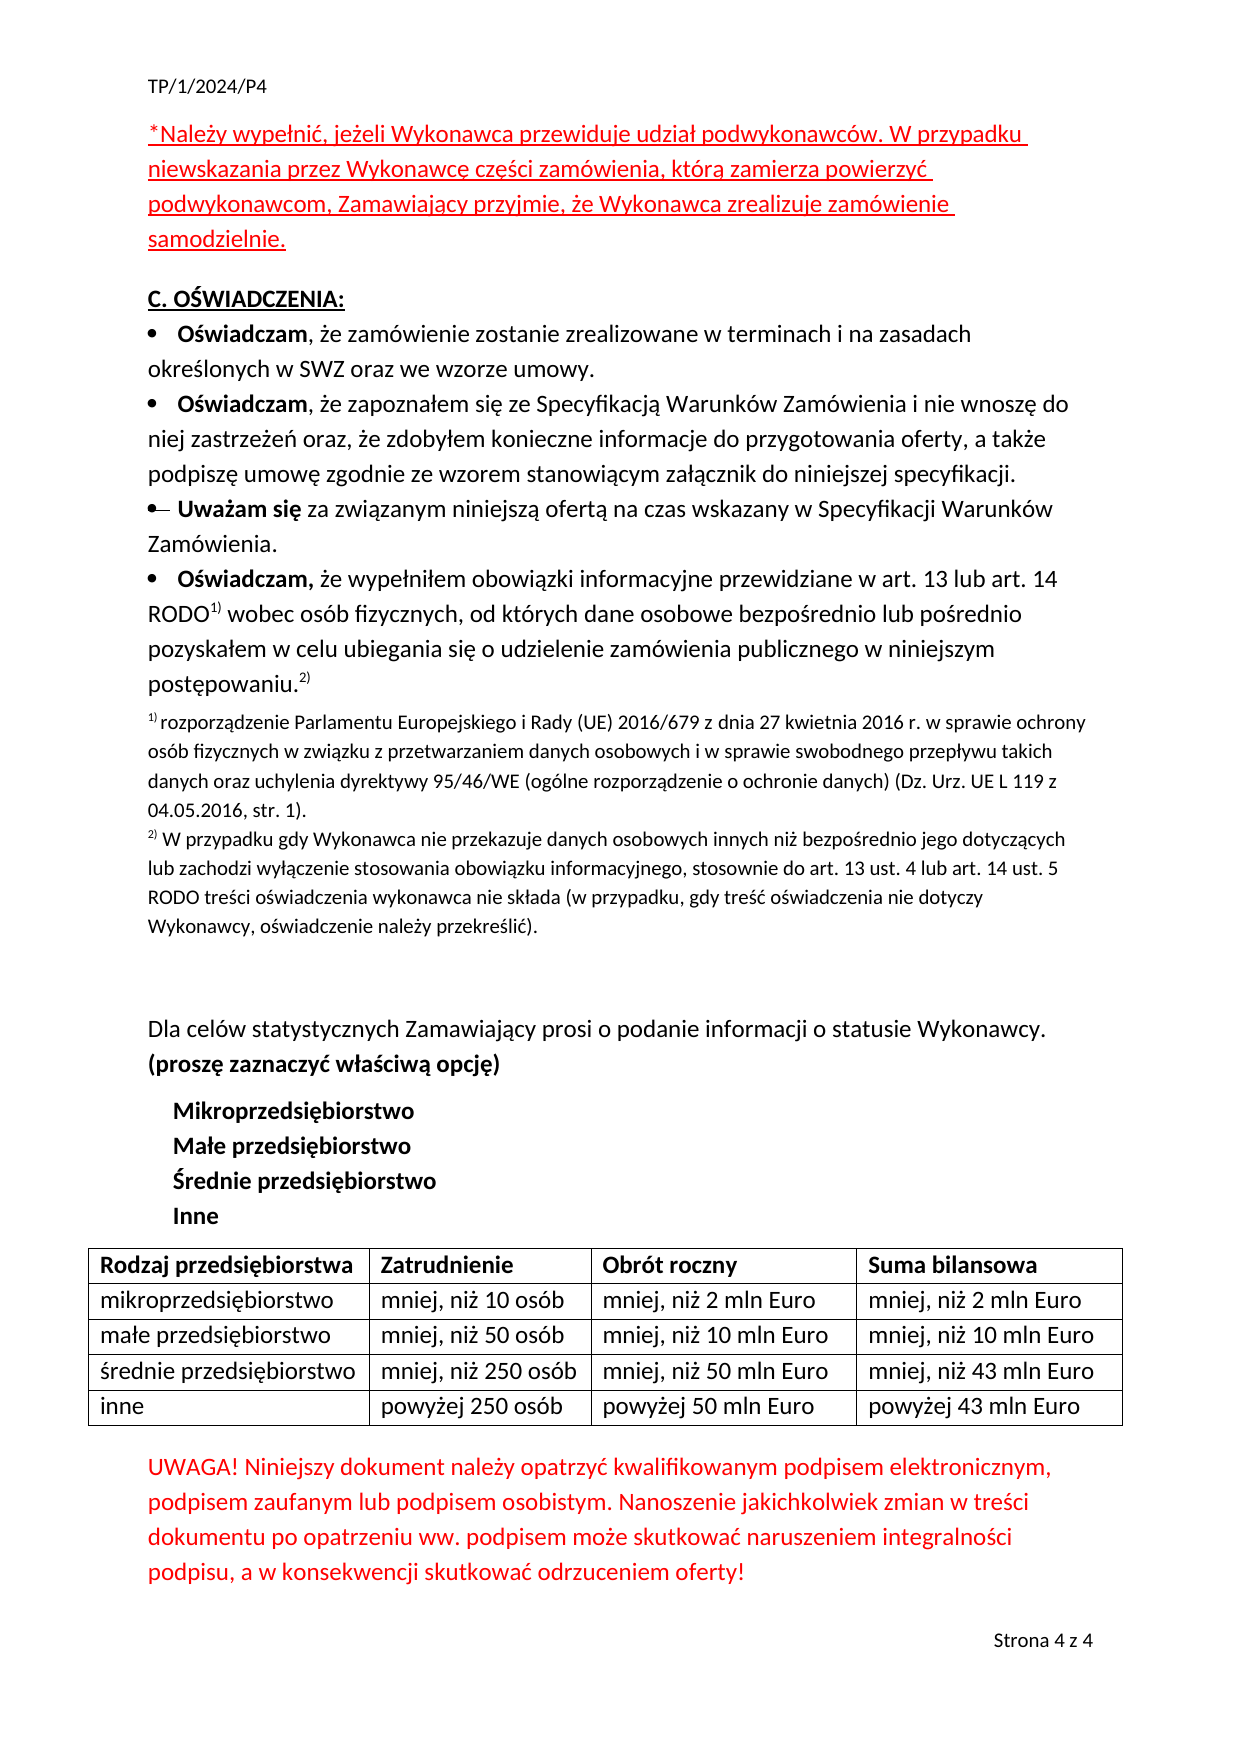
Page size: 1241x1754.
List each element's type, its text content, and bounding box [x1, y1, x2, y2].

text 2) W przypadku gdy Wykonawca nie przekazuje danych osobowych innych niż bezpośrednio jego dotyczących lub zachodzi wyłączenie stosowania obowiązku informacyjnego, stosownie do art. 13 ust. 4 lub art. 14 ust. 5 RODO treści oświadczenia wykonawca nie składa (w przypadku, gdy treść oświadczenia nie dotyczy Wykonawcy, oświadczenie należy przekreślić). [148, 826, 1093, 939]
list Uważam się za związanym niniejszą ofertą na czas wskazany w Specyfikacji Warunków Zamówienia. [148, 493, 1093, 559]
list Oświadczam, że wypełniłem obowiązki informacyjne przewidziane w art. 13 lub art. 14 RODO1) wobec osób fizycznych, od których dane osobowe bezpośrednio lub pośrednio pozyskałem w celu ubiegania się o udzielenie zamówienia publicznego w niniejszym postępowaniu.2) [148, 563, 1093, 699]
table_cell powyżej 50 mln Euro [592, 1391, 856, 1425]
text (proszę zaznaczyć właściwą opcję) [148, 1048, 1093, 1078]
table_cell powyżej 250 osób [370, 1391, 591, 1425]
table_header Rodzaj przedsiębiorstwa [89, 1249, 369, 1283]
text C. OŚWIADCZENIA: [148, 283, 1093, 314]
list Oświadczam, że zamówienie zostanie zrealizowane w terminach i na zasadach określonych w SWZ oraz we wzorze umowy. [148, 318, 1093, 384]
text 1) rozporządzenie Parlamentu Europejskiego i Rady (UE) 2016/679 z dnia 27 kwietnia 2016 r. w sprawie ochrony osób fizycznych w związku z przetwarzaniem danych osobowych i w sprawie swobodnego przepływu takich danych oraz uchylenia dyrektywy 95/46/WE (ogólne rozporządzenie o ochronie danych) (Dz. Urz. UE L 119 z 04.05.2016, str. 1). [148, 709, 1093, 822]
text Dla celów statystycznych Zamawiający prosi o podanie informacji o statusie Wykonawcy. [148, 1013, 1093, 1043]
table_cell mniej, niż 50 osób [370, 1320, 591, 1354]
table_header Zatrudnienie [370, 1249, 591, 1283]
table_cell mniej, niż 10 mln Euro [592, 1320, 856, 1354]
text Mikroprzedsiębiorstwo [148, 1095, 1093, 1126]
table_cell mniej, niż 10 osób [370, 1284, 591, 1319]
table_header Obrót roczny [592, 1249, 856, 1283]
table_cell średnie przedsiębiorstwo [89, 1355, 369, 1389]
text *Należy wypełnić, jeżeli Wykonawca przewiduje udział podwykonawców. W przypadku niewskazania przez Wykonawcę części zamówienia, którą zamierza powierzyć podwykonawcom, Zamawiający przyjmie, że Wykonawca zrealizuje zamówienie samodzielnie. [148, 118, 1093, 254]
list Oświadczam, że zapoznałem się ze Specyfikacją Warunków Zamówienia i nie wnoszę do niej zastrzeżeń oraz, że zdobyłem konieczne informacje do przygotowania oferty, a także podpiszę umowę zgodnie ze wzorem stanowiącym załącznik do niniejszej specyfikacji. [148, 388, 1093, 489]
text UWAGA! Niniejszy dokument należy opatrzyć kwalifikowanym podpisem elektronicznym, podpisem zaufanym lub podpisem osobistym. Nanoszenie jakichkolwiek zmian w treści dokumentu po opatrzeniu ww. podpisem może skutkować naruszeniem integralności podpisu, a w konsekwencji skutkować odrzuceniem oferty! [148, 1451, 1093, 1586]
table_cell mniej, niż 2 mln Euro [592, 1284, 856, 1319]
table_cell mikroprzedsiębiorstwo [89, 1284, 369, 1319]
table_cell mniej, niż 10 mln Euro [857, 1320, 1122, 1354]
table_cell małe przedsiębiorstwo [89, 1320, 369, 1354]
text Średnie przedsiębiorstwo [148, 1165, 1093, 1196]
text Inne [148, 1200, 1093, 1231]
table_cell mniej, niż 2 mln Euro [857, 1284, 1122, 1319]
table_cell mniej, niż 43 mln Euro [857, 1355, 1122, 1389]
table_cell powyżej 43 mln Euro [857, 1391, 1122, 1425]
table_header Suma bilansowa [857, 1249, 1122, 1283]
table_cell inne [89, 1391, 369, 1425]
text Małe przedsiębiorstwo [148, 1130, 1093, 1161]
table_cell mniej, niż 50 mln Euro [592, 1355, 856, 1389]
table_cell mniej, niż 250 osób [370, 1355, 591, 1389]
